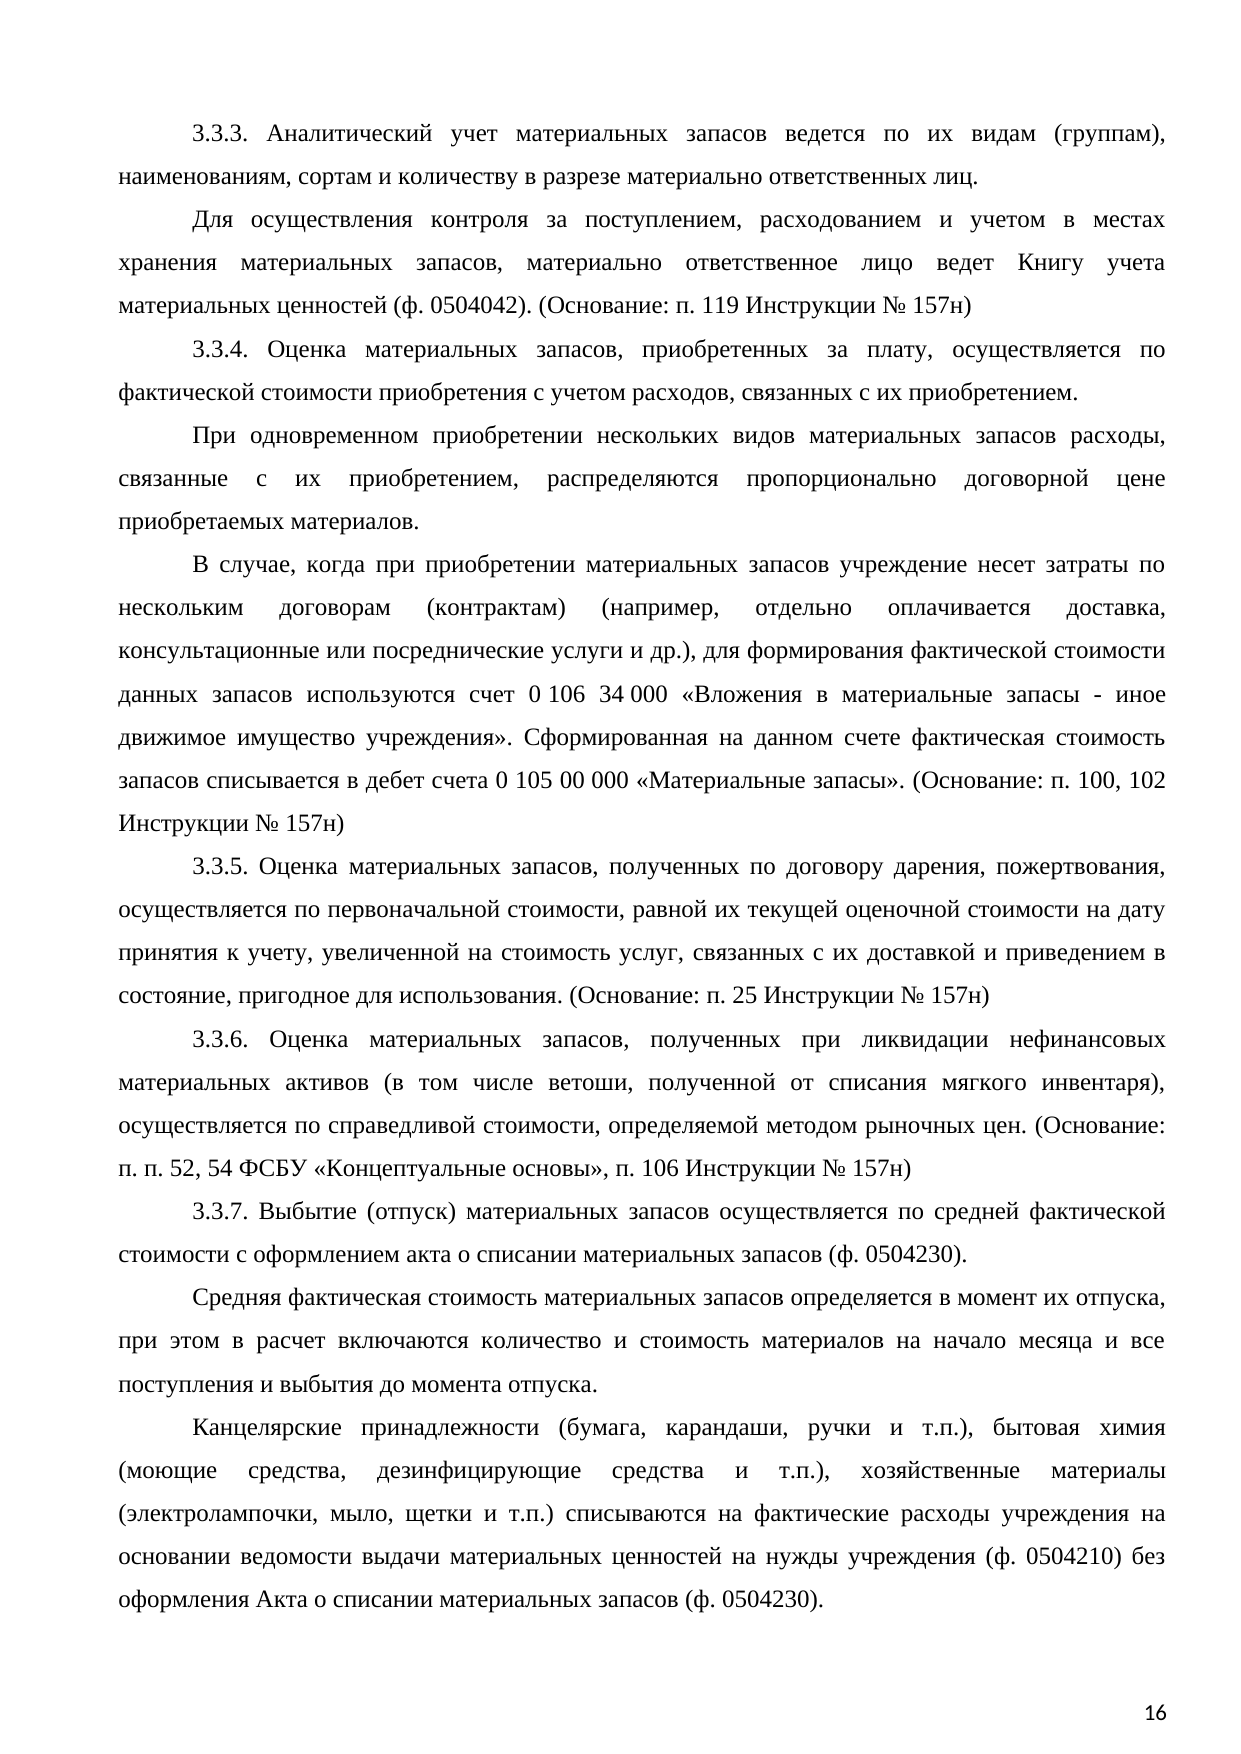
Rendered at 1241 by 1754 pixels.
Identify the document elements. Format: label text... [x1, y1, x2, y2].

text 3.3.4. Оценка материальных запасов, приобретенных за плату, осуществляется по фактической стоимости приобретения с учетом расходов, связанных с их приобретением. [118, 334, 1167, 406]
text 3.3.5. Оценка материальных запасов, полученных по договору дарения, пожертвования, осуществляется по первоначальной стоимости, равной их текущей оценочной стоимости на дату принятия к учету, увеличенной на стоимость услуг, связанных с их доставкой и приведением в состояние, пригодное для использования. (Основание: п. 25 Инструкции № 157н) [118, 851, 1167, 1009]
text 3.3.6. Оценка материальных запасов, полученных при ликвидации нефинансовых материальных активов (в том числе ветоши, полученной от списания мягкого инвентаря), осуществляется по справедливой стоимости, определяемой методом рыночных цен. (Основание: п. п. 52, 54 ФСБУ «Концептуальные основы», п. 106 Инструкции № 157н) [118, 1024, 1167, 1182]
text В случае, когда при приобретении материальных запасов учреждение несет затраты по нескольким договорам (контрактам) (например, отдельно оплачивается доставка, консультационные или посреднические услуги и др.), для формирования фактической стоимости данных запасов используются счет 0 106 34 000 «Вложения в материальные запасы - иное движимое имущество учреждения». Сформированная на данном счете фактическая стоимость запасов списывается в дебет счета 0 105 00 000 «Материальные запасы». (Основание: п. 100, 102 Инструкции № 157н) [118, 549, 1167, 837]
text 3.3.3. Аналитический учет материальных запасов ведется по их видам (группам), наименованиям, сортам и количеству в разрезе материально ответственных лиц. [118, 118, 1167, 190]
text При одновременном приобретении нескольких видов материальных запасов расходы, связанные с их приобретением, распределяются пропорционально договорной цене приобретаемых материалов. [118, 420, 1167, 535]
text Средняя фактическая стоимость материальных запасов определяется в момент их отпуска, при этом в расчет включаются количество и стоимость материалов на начало месяца и все поступления и выбытия до момента отпуска. [118, 1282, 1167, 1397]
text 3.3.7. Выбытие (отпуск) материальных запасов осуществляется по средней фактической стоимости с оформлением акта о списании материальных запасов (ф. 0504230). [118, 1196, 1167, 1268]
text Для осуществления контроля за поступлением, расходованием и учетом в местах хранения материальных запасов, материально ответственное лицо ведет Книгу учета материальных ценностей (ф. 0504042). (Основание: п. 119 Инструкции № 157н) [118, 204, 1167, 319]
text Канцелярские принадлежности (бумага, карандаши, ручки и т.п.), бытовая химия (моющие средства, дезинфицирующие средства и т.п.), хозяйственные материалы (электролампочки, мыло, щетки и т.п.) списываются на фактические расходы учреждения на основании ведомости выдачи материальных ценностей на нужды учреждения (ф. 0504210) без оформления Акта о списании материальных запасов (ф. 0504230). [118, 1412, 1167, 1613]
